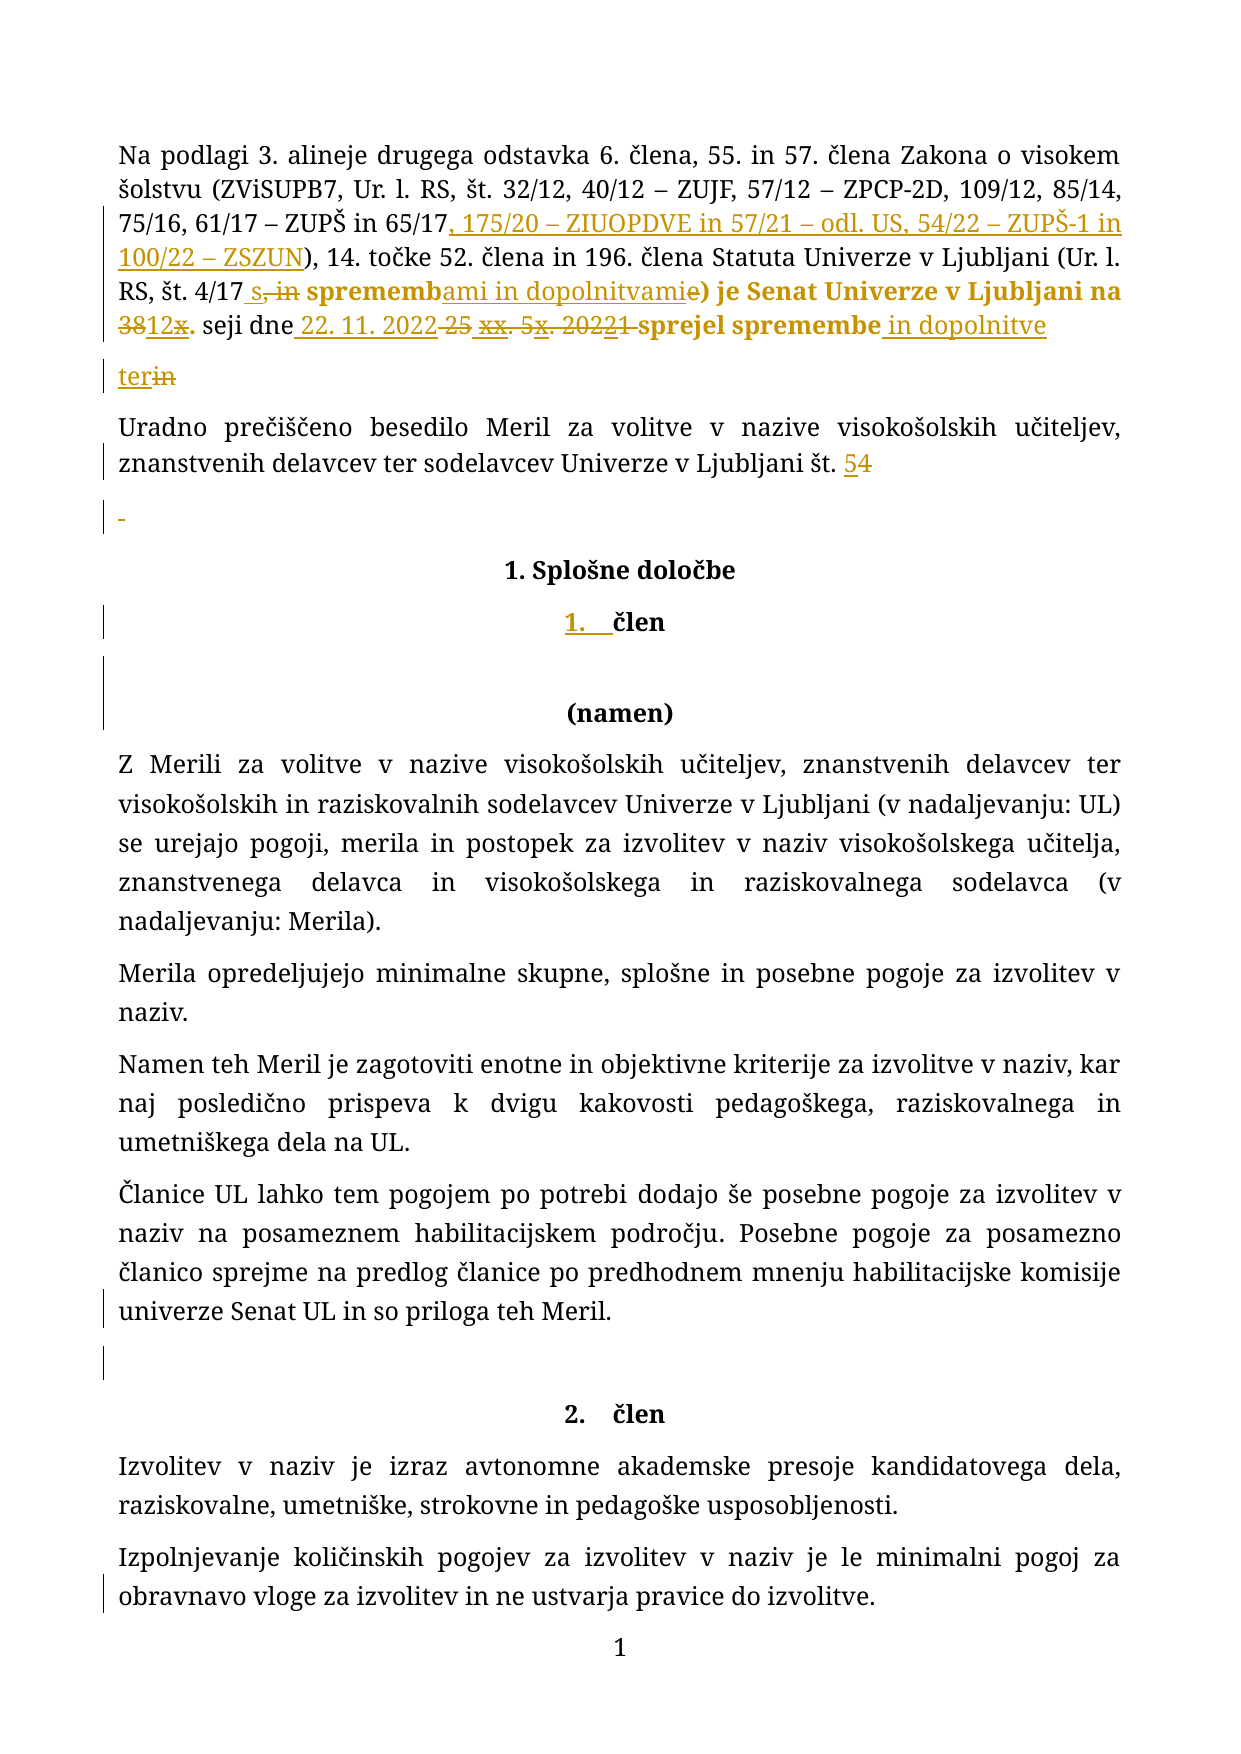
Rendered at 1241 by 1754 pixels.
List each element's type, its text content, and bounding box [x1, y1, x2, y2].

text Izvolitev v naziv je izraz avtonomne akademske presoje kandidatovega dela, raziskovalne, umetniške, strokovne in pedagoške usposobljenosti. [118, 1449, 1122, 1522]
subtitle (namen) [118, 656, 1122, 729]
subtitle člen [118, 605, 1122, 639]
text Članice UL lahko tem pogojem po potrebi dodajo še posebne pogoje za izvolitev v naziv na posameznem habilitacijskem področju. Posebne pogoje za posamezno članico sprejme na predlog članice po predhodnem mnenju habilitacijske komisije univerze Senat UL in so priloga teh Meril. [118, 1176, 1122, 1328]
subtitle člen [118, 1397, 1122, 1431]
text Uradno prečiščeno besedilo Meril za volitve v nazive visokošolskih učiteljev, znanstvenih delavcev ter sodelavcev Univerze v Ljubljani št. [118, 409, 1122, 480]
text Izpolnjevanje količinskih pogojev za izvolitev v naziv je le minimalni pogoj za obravnavo vloge za izvolitev in ne ustvarja pravice do izvolitve. [118, 1540, 1122, 1613]
subtitle Splošne določbe [118, 553, 1122, 587]
text Namen teh Meril je zagotoviti enotne in objektivne kriterije za izvolitve v naziv, kar naj posledično prispeva k dvigu kakovosti pedagoškega, raziskovalnega in umetniškega dela na UL. [118, 1046, 1122, 1159]
text Z Merili za volitve v nazive visokošolskih učiteljev, znanstvenih delavcev ter visokošolskih in raziskovalnih sodelavcev Univerze v Ljubljani (v nadaljevanju: UL) se urejajo pogoji, merila in postopek za izvolitev v naziv visokošolskega učitelja, znanstvenega delavca in visokošolskega in raziskovalnega sodelavca (v nadaljevanju: Merila). [118, 747, 1122, 938]
text Merila opredeljujejo minimalne skupne, splošne in posebne pogoje za izvolitev v naziv. [118, 956, 1122, 1029]
text Na podlagi 3. alineje drugega odstavka 6. člena, 55. in 57. člena Zakona o visokem šolstvu (ZViSUPB7, Ur. l. RS, št. 32/12, 40/12 – ZUJF, 57/12 – ZPCP-2D, 109/12, 85/14, 75/16, 61/17 – ZUPŠ in 65/17), 14. točke 52. člena in 196. člena Statuta Univerze v Ljubljani (Ur. l. RS, št. 4/17 sprememb) je Senat Univerze v Ljubljani na . seji dnesprejel spremembe [118, 138, 1122, 342]
